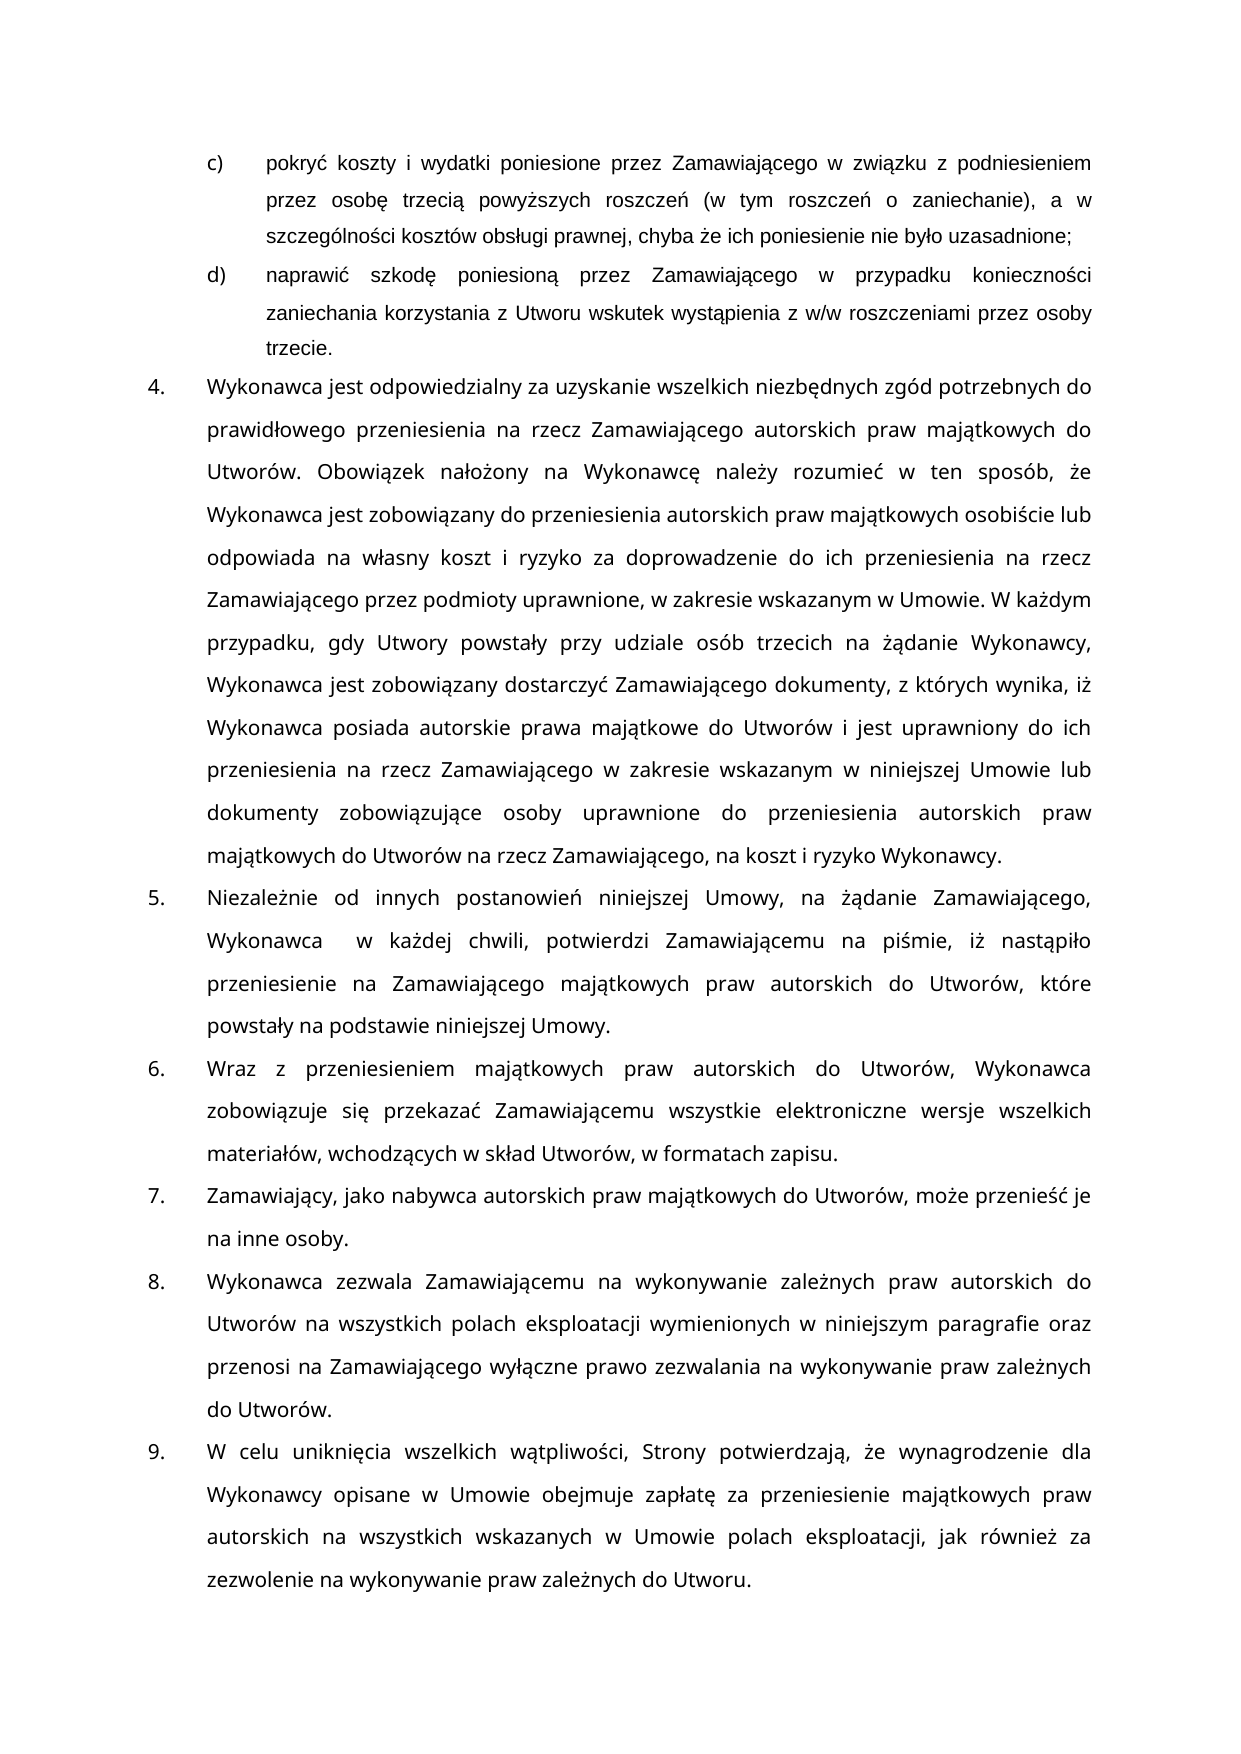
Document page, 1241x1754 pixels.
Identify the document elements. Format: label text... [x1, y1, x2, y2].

list Niezależnie od innych postanowień niniejszej Umowy, na żądanie Zamawiającego, Wykonawca w każdej chwili, potwierdzi Zamawiającemu na piśmie, iż nastąpiło przeniesienie na Zamawiającego majątkowych praw autorskich do Utworów, które powstały na podstawie niniejszej Umowy. [148, 883, 1093, 1040]
list W celu uniknięcia wszelkich wątpliwości, Strony potwierdzają, że wynagrodzenie dla Wykonawcy opisane w Umowie obejmuje zapłatę za przeniesienie majątkowych praw autorskich na wszystkich wskazanych w Umowie polach eksploatacji, jak również za zezwolenie na wykonywanie praw zależnych do Utworu. [148, 1437, 1093, 1593]
list pokryć koszty i wydatki poniesione przez Zamawiającego w związku z podniesieniem przez osobę trzecią powyższych roszczeń (w tym roszczeń o zaniechanie), a w szczególności kosztów obsługi prawnej, chyba że ich poniesienie nie było uzasadnione; [207, 148, 1093, 248]
list Wykonawca jest odpowiedzialny za uzyskanie wszelkich niezbędnych zgód potrzebnych do prawidłowego przeniesienia na rzecz Zamawiającego autorskich praw majątkowych do Utworów. Obowiązek nałożony na Wykonawcę należy rozumieć w ten sposób, że Wykonawca jest zobowiązany do przeniesienia autorskich praw majątkowych osobiście lub odpowiada na własny koszt i ryzyko za doprowadzenie do ich przeniesienia na rzecz Zamawiającego przez podmioty uprawnione, w zakresie wskazanym w Umowie. W każdym przypadku, gdy Utwory powstały przy udziale osób trzecich na żądanie Wykonawcy, Wykonawca jest zobowiązany dostarczyć Zamawiającego dokumenty, z których wynika, iż Wykonawca posiada autorskie prawa majątkowe do Utworów i jest uprawniony do ich przeniesienia na rzecz Zamawiającego w zakresie wskazanym w niniejszej Umowie lub dokumenty zobowiązujące osoby uprawnione do przeniesienia autorskich praw majątkowych do Utworów na rzecz Zamawiającego, na koszt i ryzyko Wykonawcy. [148, 372, 1093, 869]
list naprawić szkodę poniesioną przez Zamawiającego w przypadku konieczności zaniechania korzystania z Utworu wskutek wystąpienia z w/w roszczeniami przez osoby trzecie. [207, 260, 1093, 360]
list Zamawiający, jako nabywca autorskich praw majątkowych do Utworów, może przenieść je na inne osoby. [148, 1182, 1093, 1253]
list Wykonawca zezwala Zamawiającemu na wykonywanie zależnych praw autorskich do Utworów na wszystkich polach eksploatacji wymienionych w niniejszym paragrafie oraz przenosi na Zamawiającego wyłączne prawo zezwalania na wykonywanie praw zależnych do Utworów. [148, 1267, 1093, 1423]
list Wraz z przeniesieniem majątkowych praw autorskich do Utworów, Wykonawca zobowiązuje się przekazać Zamawiającemu wszystkie elektroniczne wersje wszelkich materiałów, wchodzących w skład Utworów, w formatach zapisu. [148, 1054, 1093, 1167]
